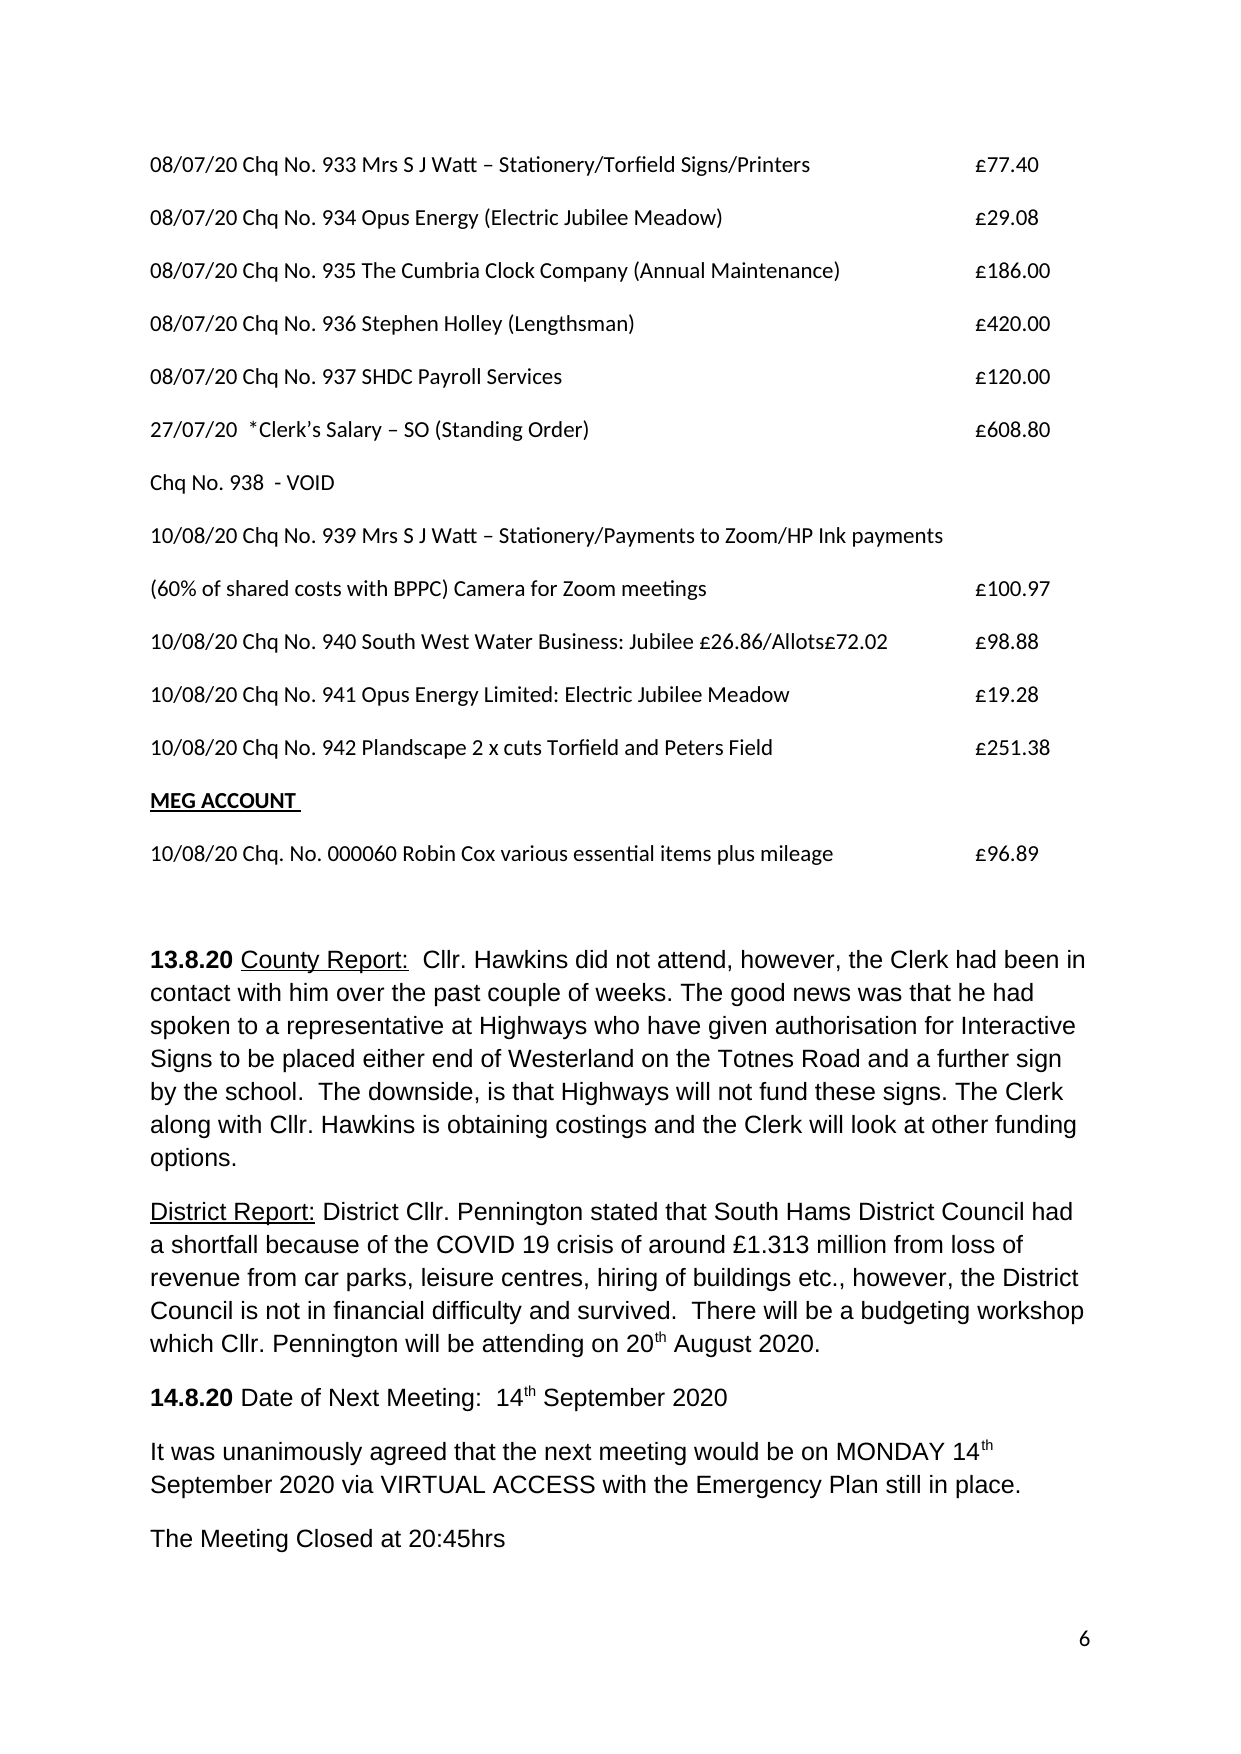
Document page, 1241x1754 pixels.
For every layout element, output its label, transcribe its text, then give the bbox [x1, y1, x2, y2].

text MEG ACCOUNT [150, 786, 1090, 814]
text 14.8.20 Date of Next Meeting: 14th September 2020 [150, 1383, 1090, 1412]
text The Meeting Closed at 20:45hrs [150, 1524, 1090, 1553]
text 10/08/20 Chq No. 939 Mrs S J Watt – Stationery/Payments to Zoom/HP Ink payments [150, 521, 1090, 549]
text 27/07/20 *Clerk’s Salary – SO (Standing Order) £608.80 [150, 415, 1090, 443]
text 08/07/20 Chq No. 936 Stephen Holley (Lengthsman) £420.00 [150, 309, 1090, 337]
text 10/08/20 Chq. No. 000060 Robin Cox various essential items plus mileage £96.89 [150, 839, 1090, 867]
text Chq No. 938 - VOID [150, 468, 1090, 496]
text 08/07/20 Chq No. 937 SHDC Payroll Services £120.00 [150, 362, 1090, 390]
text 08/07/20 Chq No. 934 Opus Energy (Electric Jubilee Meadow) £29.08 [150, 203, 1090, 231]
text District Report: District Cllr. Pennington stated that South Hams District Council had a shortfall because of the COVID 19 crisis of around £1.313 million from loss of revenue from car parks, leisure centres, hiring of buildings etc., however, the District Council is not in financial difficulty and survived. There will be a budgeting workshop which Cllr. Pennington will be attending on 20th August 2020. [150, 1197, 1090, 1358]
text 10/08/20 Chq No. 942 Plandscape 2 x cuts Torfield and Peters Field £251.38 [150, 733, 1090, 761]
text It was unanimously agreed that the next meeting would be on MONDAY 14th September 2020 via VIRTUAL ACCESS with the Emergency Plan still in place. [150, 1437, 1090, 1499]
text (60% of shared costs with BPPC) Camera for Zoom meetings £100.97 [150, 574, 1090, 602]
text 13.8.20 County Report: Cllr. Hawkins did not attend, however, the Clerk had been in contact with him over the past couple of weeks. The good news was that he had spoken to a representative at Highways who have given authorisation for Interactive Signs to be placed either end of Westerland on the Totnes Road and a further sign by the school. The downside, is that Highways will not fund these signs. The Clerk along with Cllr. Hawkins is obtaining costings and the Clerk will look at other funding options. [150, 945, 1090, 1172]
text 10/08/20 Chq No. 941 Opus Energy Limited: Electric Jubilee Meadow £19.28 [150, 680, 1090, 708]
text 10/08/20 Chq No. 940 South West Water Business: Jubilee £26.86/Allots£72.02 £98.88 [150, 627, 1090, 655]
text 08/07/20 Chq No. 935 The Cumbria Clock Company (Annual Maintenance) £186.00 [150, 256, 1090, 284]
text 08/07/20 Chq No. 933 Mrs S J Watt – Stationery/Torfield Signs/Printers £77.40 [150, 150, 1090, 178]
